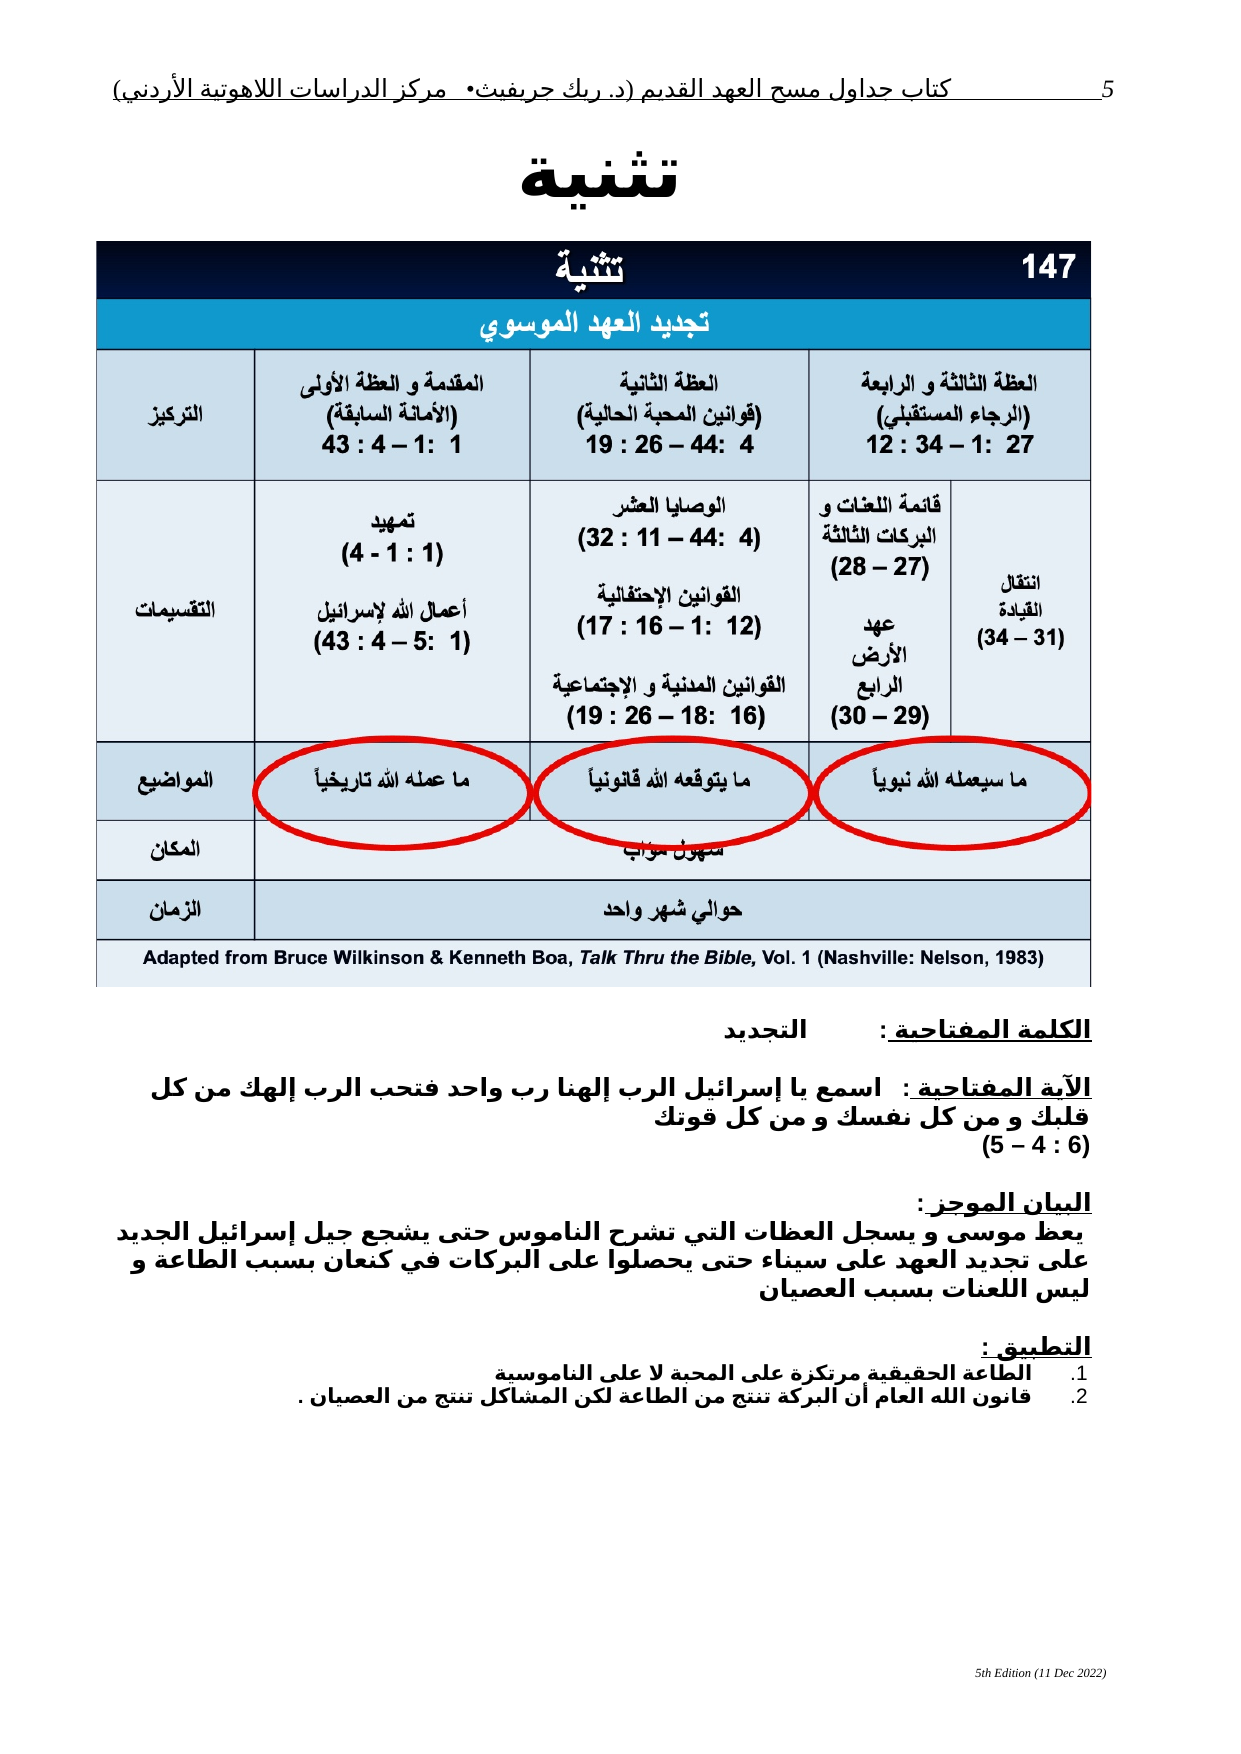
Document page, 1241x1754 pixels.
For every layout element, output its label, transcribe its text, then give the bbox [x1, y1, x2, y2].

list الطاعة الحقيقية مرتكزة على المحبة لا على الناموسية [72, 1360, 1070, 1384]
text البيان الموجز : [112, 1188, 1092, 1217]
list قانون الله العام أن البركة تنتج من الطاعة لكن المشاكل تنتج من العصيان . [72, 1384, 1070, 1408]
text التطبيق : [112, 1332, 1092, 1360]
picture [96, 241, 1092, 987]
text الكلمة المفتاحية : التجديد [112, 1015, 1092, 1044]
text تثنية [109, 127, 1092, 213]
text الآية المفتاحية : اسمع يا إسرائيل الرب إلهنا رب واحد فتحب الرب إلهك من كل قلبك و من كل نفسك و من كل قوتك (6 : 4 – 5) [112, 1073, 1092, 1159]
text يعظ موسى و يسجل العظات التي تشرح الناموس حتى يشجع جيل إسرائيل الجديد على تجديد العهد على سيناء حتى يحصلوا على البركات في كنعان بسبب الطاعة و ليس اللعنات بسبب العصيان [112, 1217, 1092, 1303]
